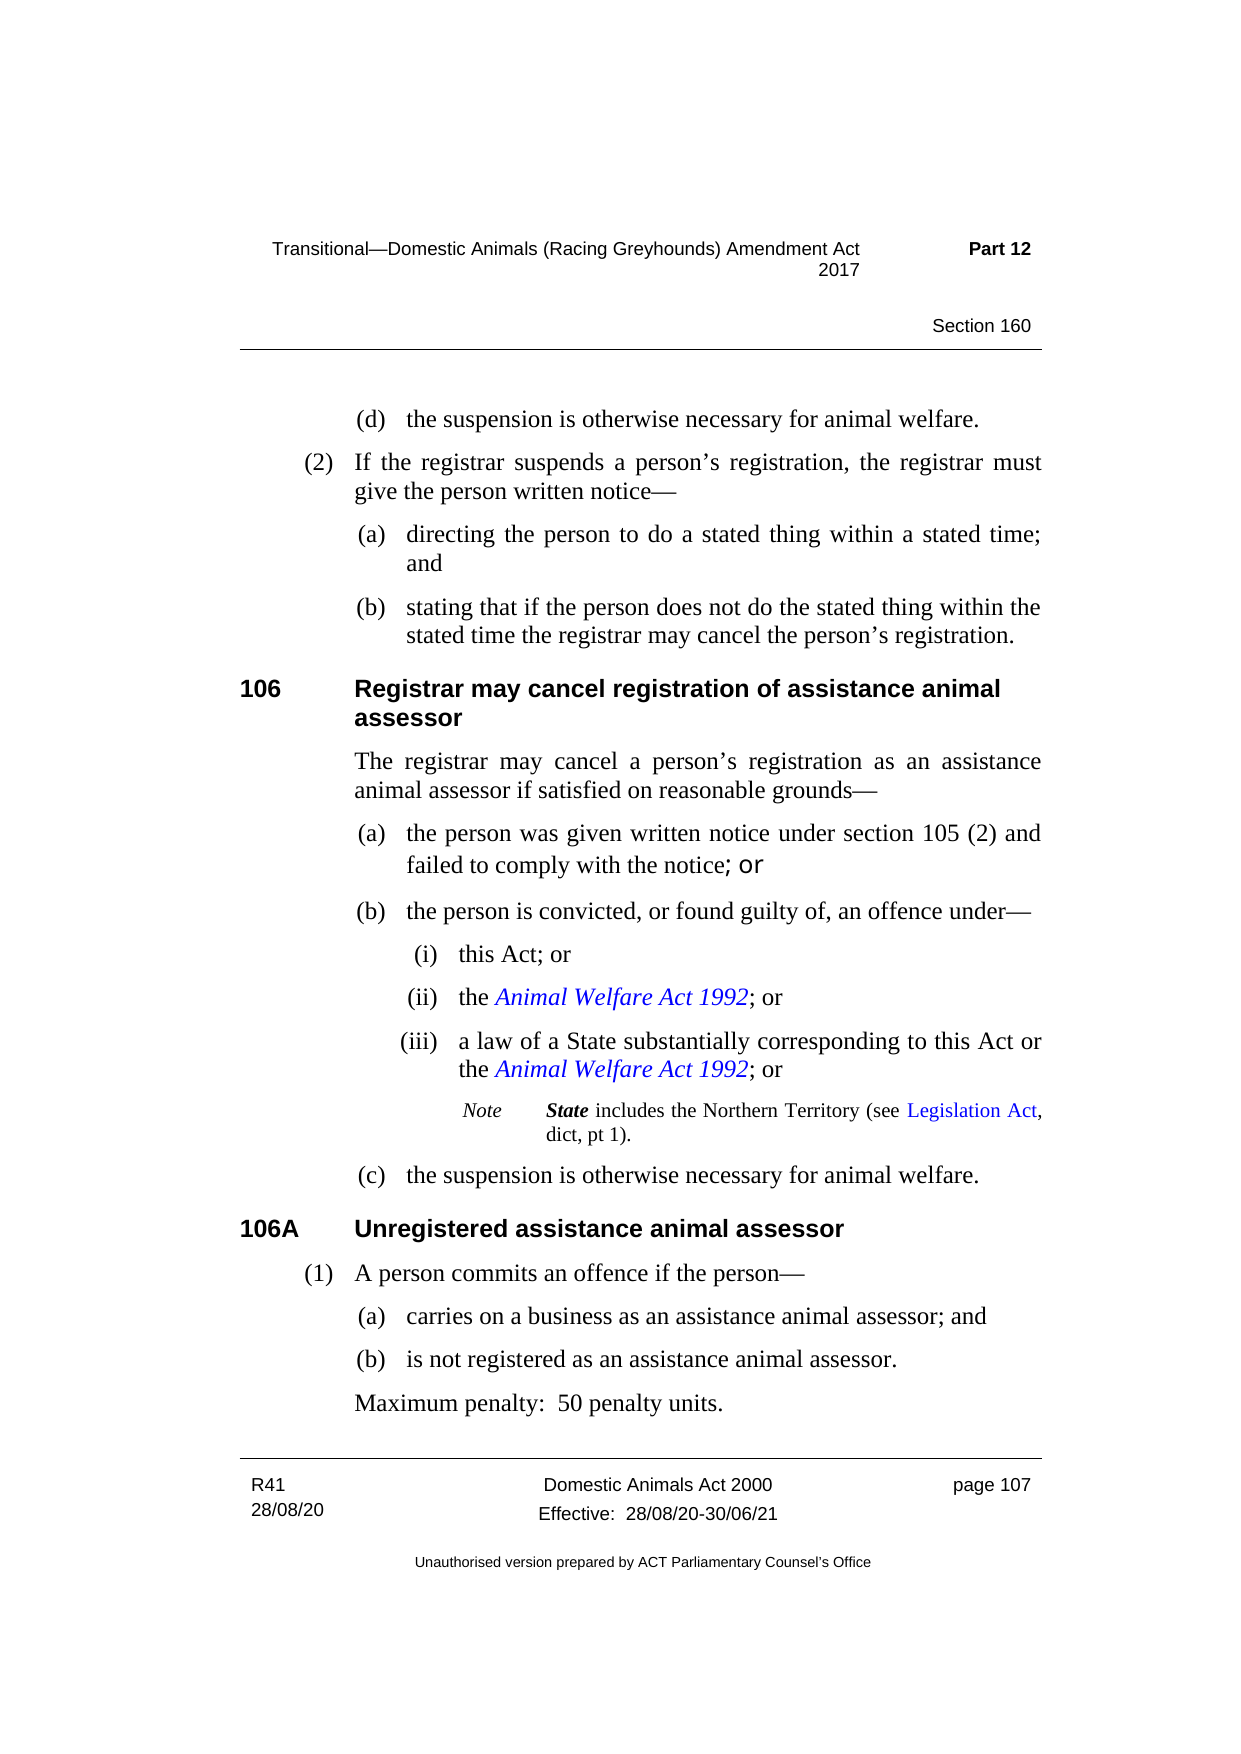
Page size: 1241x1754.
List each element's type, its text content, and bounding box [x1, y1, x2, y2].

text Maximum penalty: 50 penalty units. [354, 1388, 1042, 1416]
text (d) the suspension is otherwise necessary for animal welfare. [239, 404, 1042, 433]
text (2) If the registrar suspends a person’s registration, the registrar must give the person written notice— [239, 447, 1042, 505]
text (b) the person is convicted, or found guilty of, an offence under— [239, 896, 1042, 924]
text (1) A person commits an offence if the person— [239, 1258, 1042, 1286]
text 106 Registrar may cancel registration of assistance animal assessor [239, 674, 1042, 732]
text (a) directing the person to do a stated thing within a stated time; and [239, 519, 1042, 577]
text (ii) the Animal Welfare Act 1992; or [239, 982, 1042, 1011]
text The registrar may cancel a person’s registration as an assistance animal assessor if satisfied on reasonable grounds— [354, 746, 1042, 804]
text 106A Unregistered assistance animal assessor [239, 1214, 1042, 1243]
text (iii) a law of a State substantially corresponding to this Act or the Animal Welfare Act 1992; or [239, 1026, 1042, 1083]
text (i) this Act; or [239, 939, 1042, 968]
text (a) the person was given written notice under section 105 (2) and failed to comply with the notice; or [239, 818, 1042, 881]
text (c) the suspension is otherwise necessary for animal welfare. [239, 1161, 1042, 1189]
text (b) stating that if the person does not do the stated thing within the stated time the registrar may cancel the person’s registration. [239, 592, 1042, 649]
text Note State includes the Northern Territory (see Legislation Act, dict, pt 1). [462, 1098, 1042, 1146]
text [239, 1344, 1042, 1373]
text (a) carries on a business as an assistance animal assessor; and [239, 1301, 1042, 1330]
